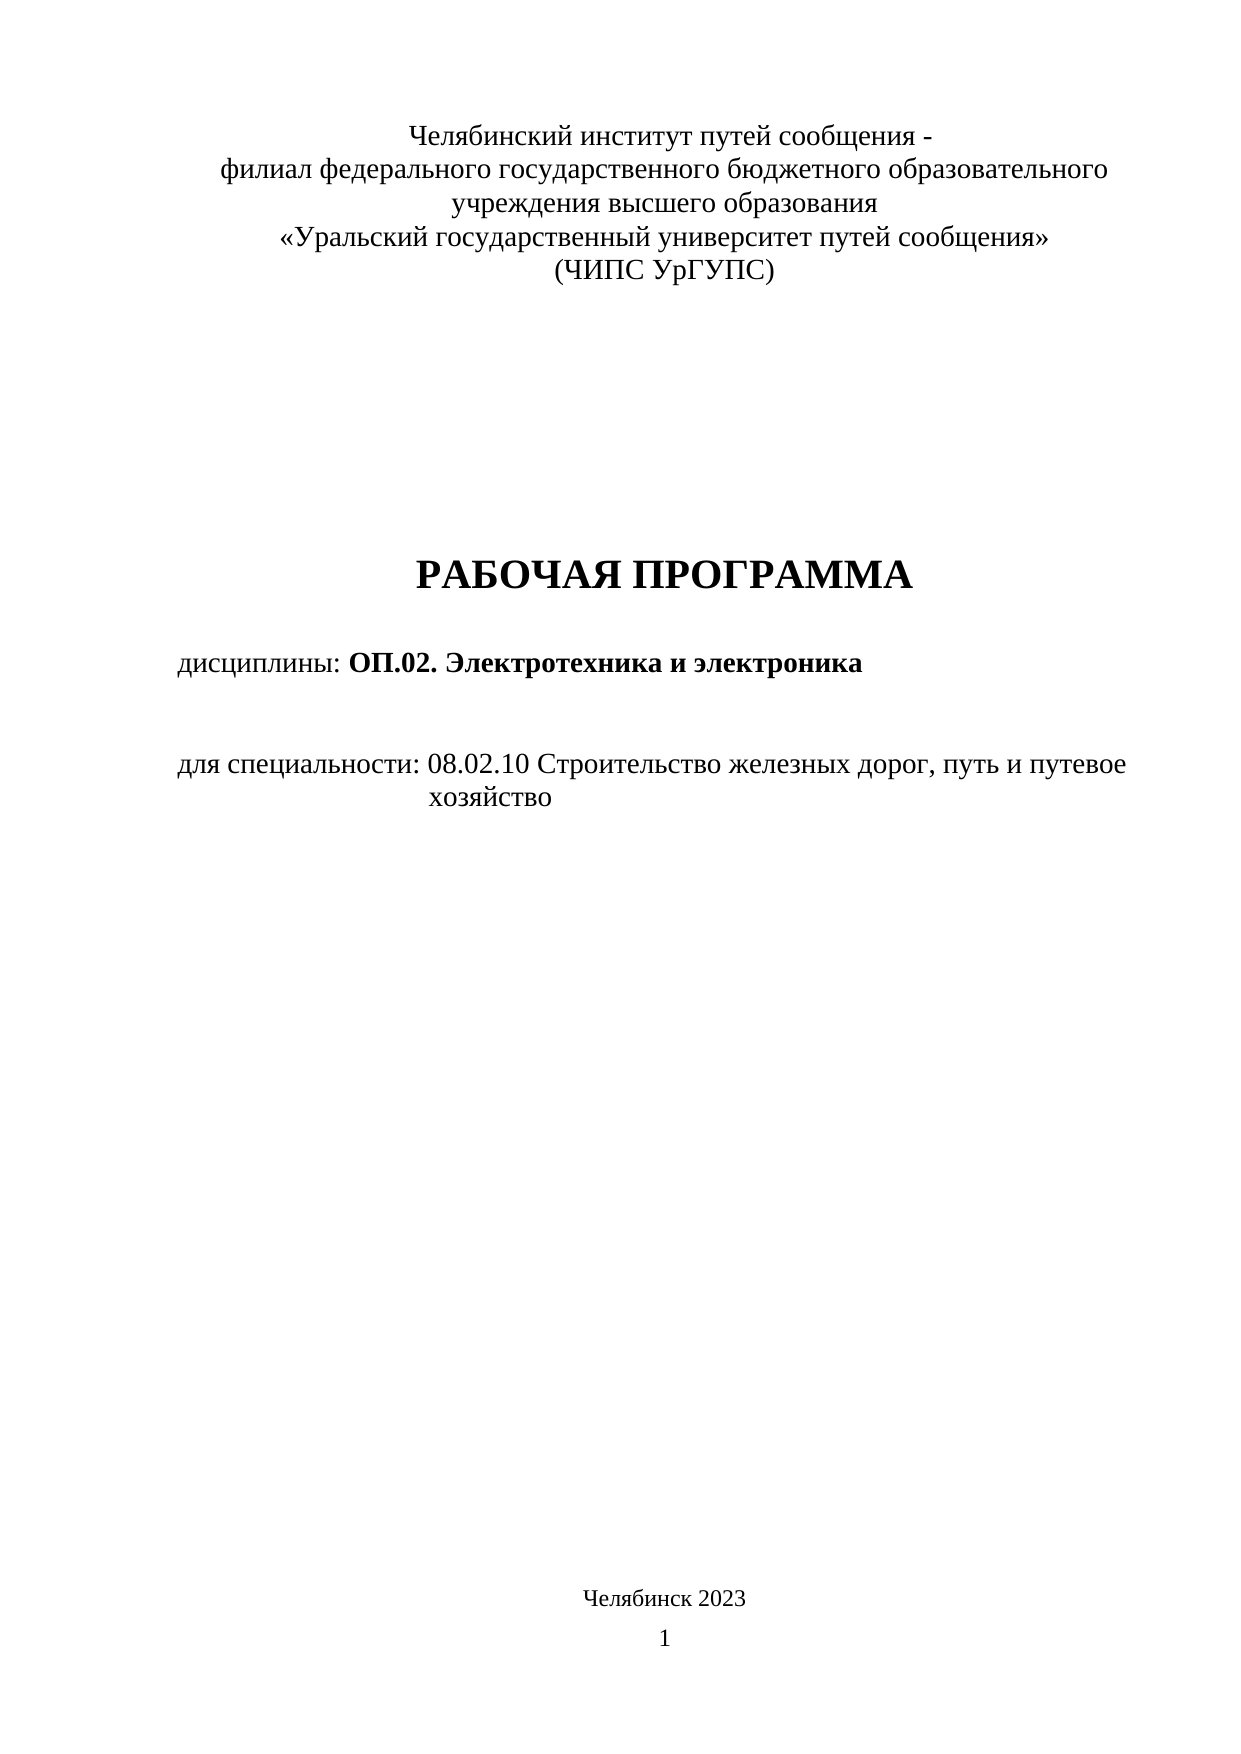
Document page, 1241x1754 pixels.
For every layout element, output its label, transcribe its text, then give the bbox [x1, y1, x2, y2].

text дисциплины: ОП.02. Электротехника и электроника [177, 645, 1152, 679]
text Челябинск 2023 [177, 1584, 1152, 1612]
text РАБОЧАЯ ПРОГРАММА [177, 549, 1152, 597]
text филиал федерального государственного бюджетного образовательного [177, 152, 1152, 185]
text учреждения высшего образования [177, 185, 1152, 219]
text для специальности: 08.02.10 Строительство железных дорог, путь и путевое хозяйство [177, 746, 1152, 813]
text (ЧИПС УрГУПС) [177, 252, 1152, 286]
text «Уральский государственный университет путей сообщения» [177, 219, 1152, 252]
text Челябинский институт путей сообщения - [177, 118, 1152, 152]
